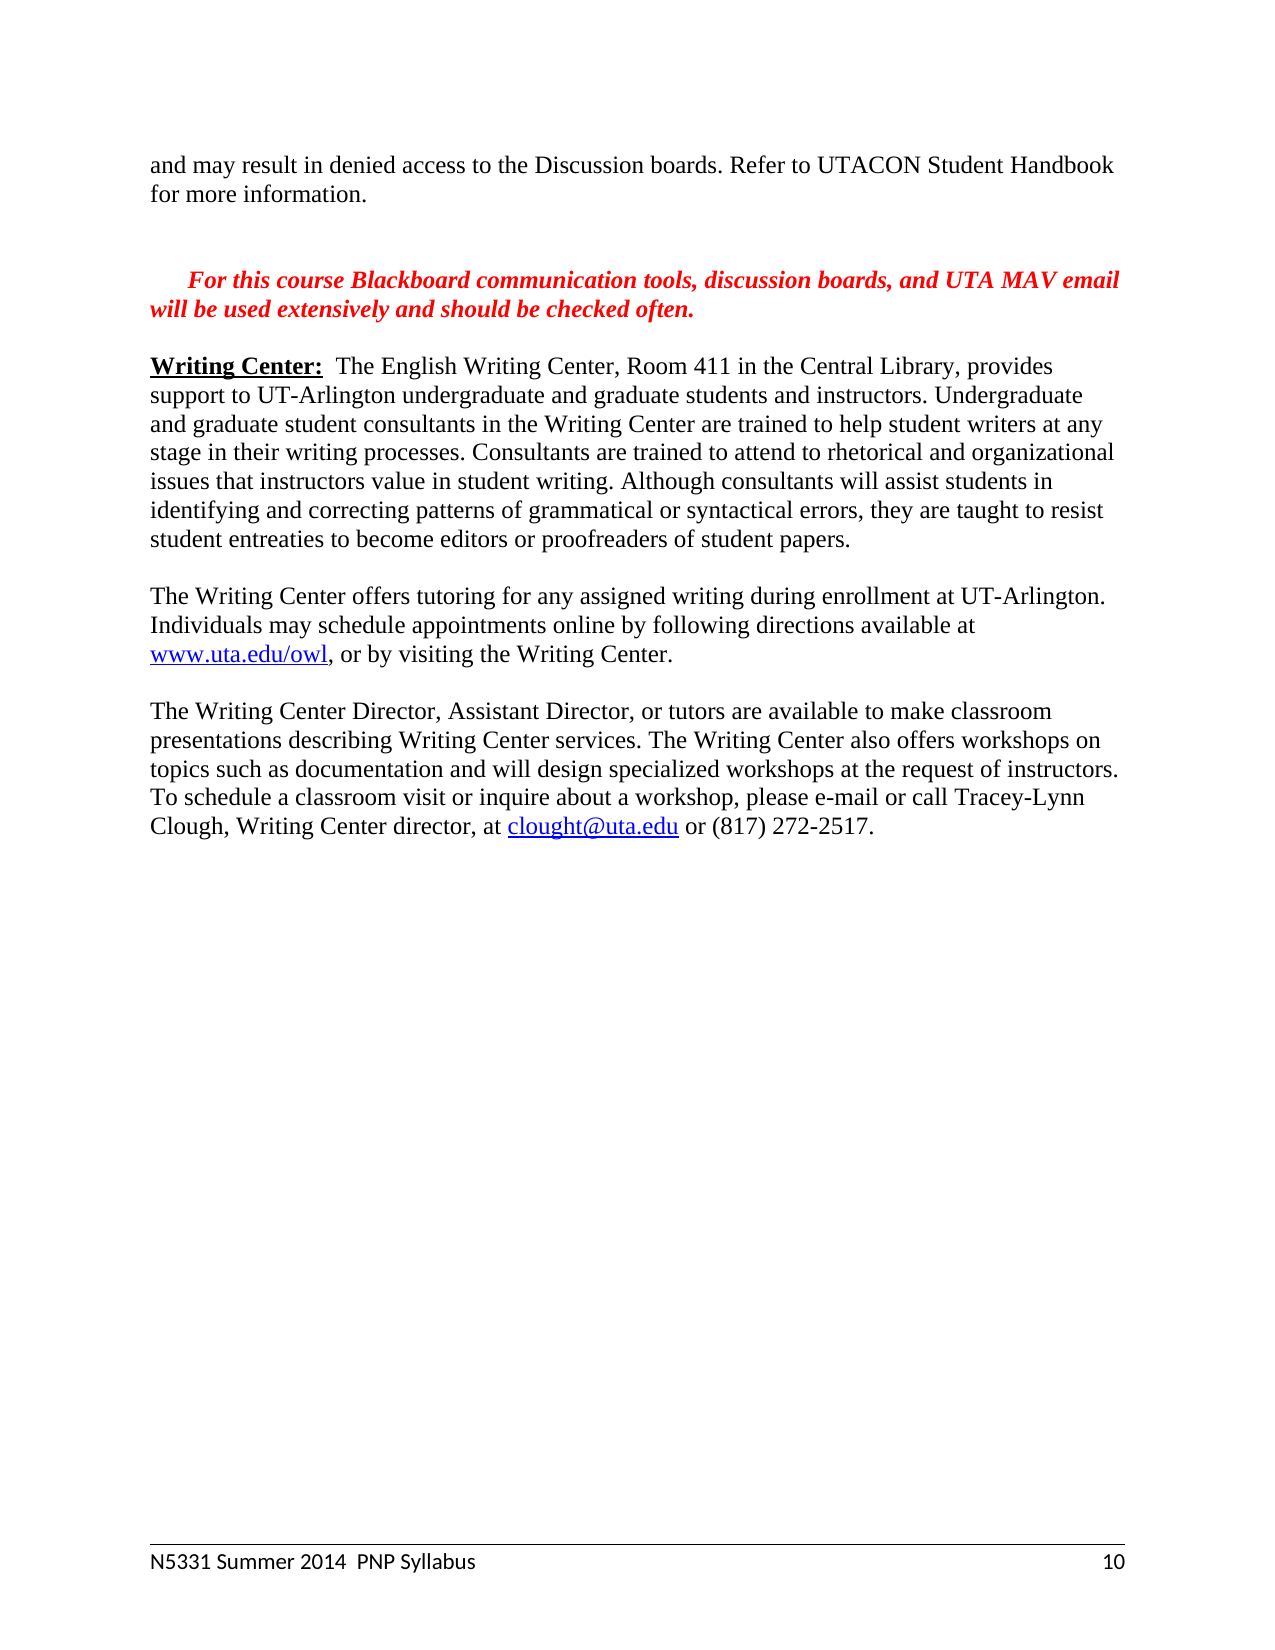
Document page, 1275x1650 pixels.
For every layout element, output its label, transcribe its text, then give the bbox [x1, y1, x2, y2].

text The Writing Center offers tutoring for any assigned writing during enrollment at UT-Arlington. Individuals may schedule appointments online by following directions available at www.uta.edu/owl, or by visiting the Writing Center. [150, 581, 1125, 667]
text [150, 150, 1125, 207]
text For this course Blackboard communication tools, discussion boards, and UTA MAV email will be used extensively and should be checked often. [150, 265, 1125, 322]
text The Writing Center Director, Assistant Director, or tutors are available to make classroom presentations describing Writing Center services. The Writing Center also offers workshops on topics such as documentation and will design specialized workshops at the request of instructors. To schedule a classroom visit or inquire about a workshop, please e-mail or call Tracey-Lynn Clough, Writing Center director, at clought@uta.edu or (817) 272-2517. [150, 696, 1125, 840]
text Writing Center: The English Writing Center, Room 411 in the Central Library, provides support to UT-Arlington undergraduate and graduate students and instructors. Undergraduate and graduate student consultants in the Writing Center are trained to help student writers at any stage in their writing processes. Consultants are trained to attend to rhetorical and organizational issues that instructors value in student writing. Although consultants will assist students in identifying and correcting patterns of grammatical or syntactical errors, they are taught to resist student entreaties to become editors or proofreaders of student papers. [150, 351, 1125, 552]
